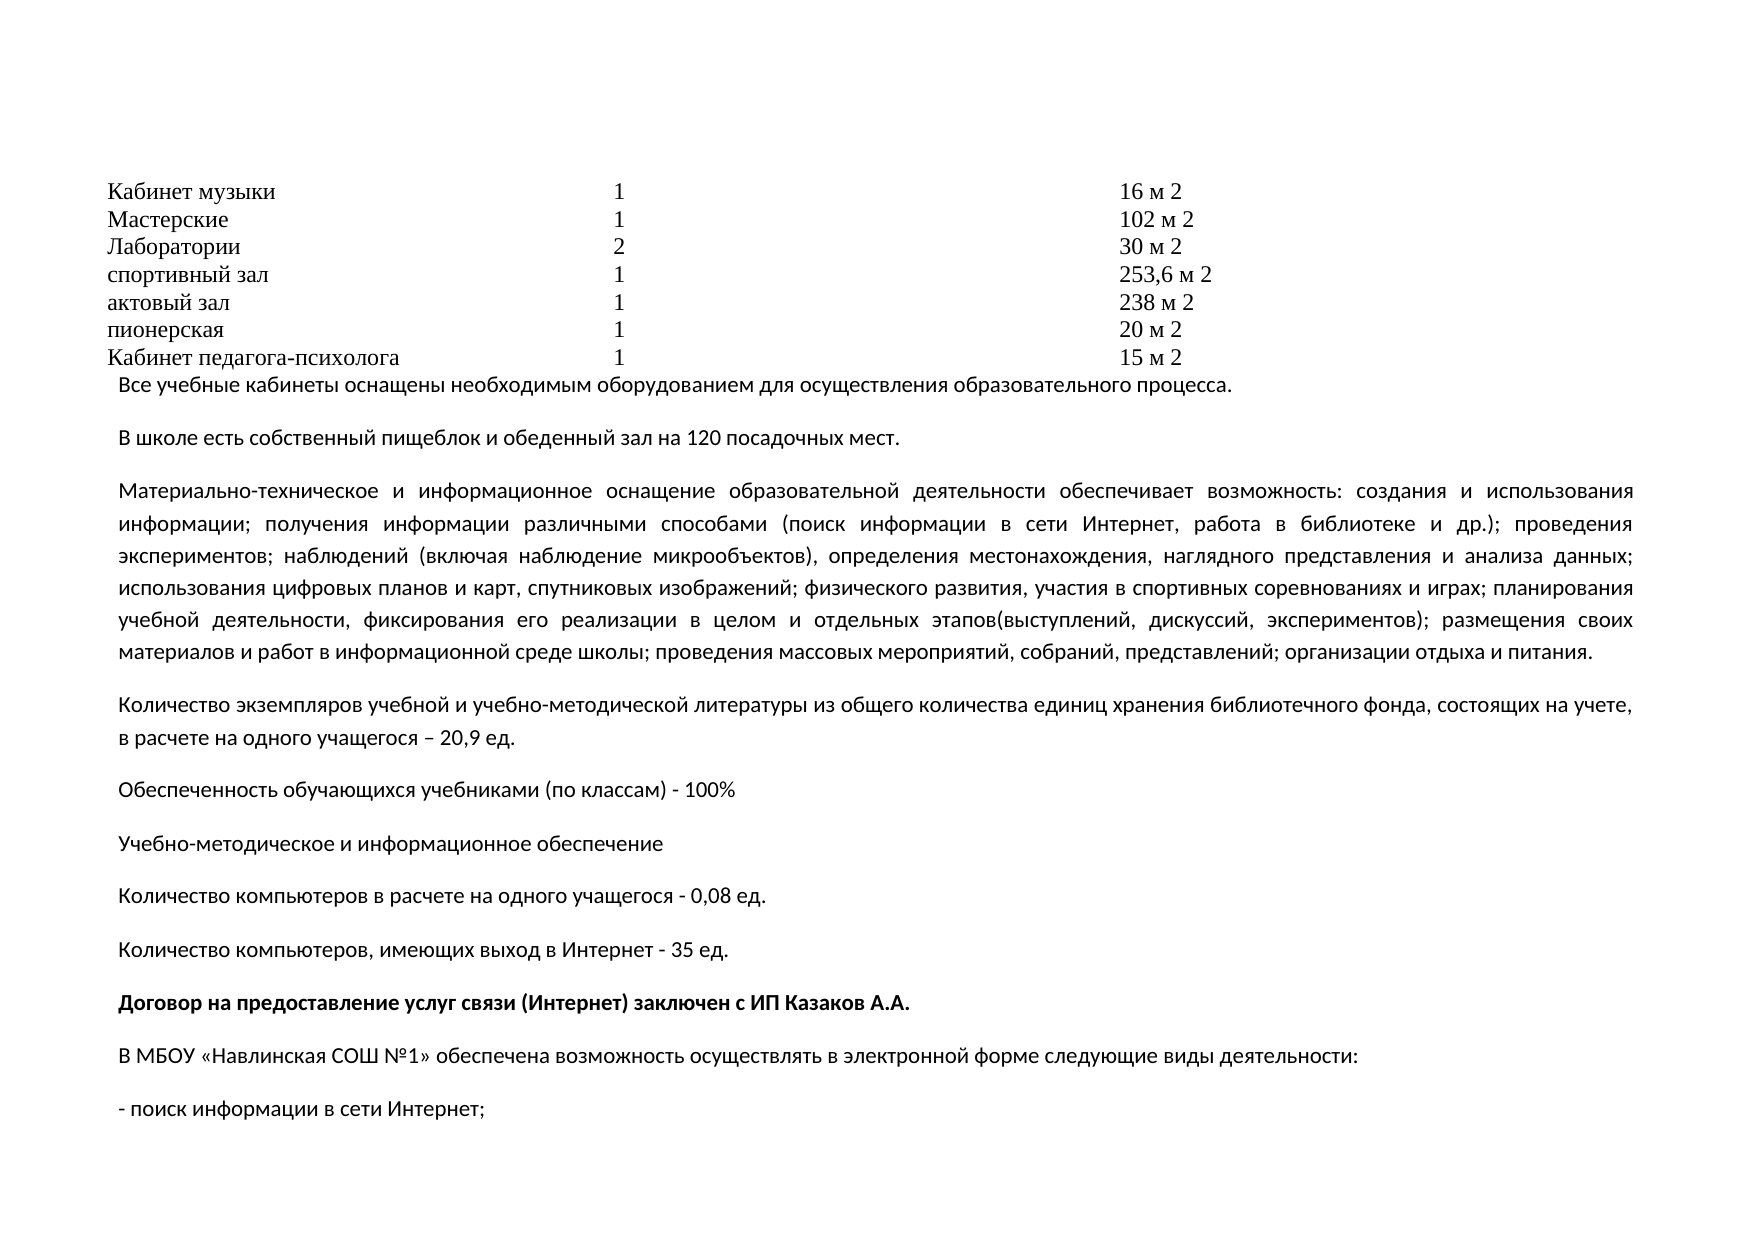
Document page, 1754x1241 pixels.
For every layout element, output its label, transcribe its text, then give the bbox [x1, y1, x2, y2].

text Учебно-методическое и информационное обеспечение [118, 829, 1636, 857]
table_cell 102 м 2 [1108, 205, 1613, 232]
text Все учебные кабинеты оснащены необходимым оборудованием для осуществления образовательного процесса. [118, 370, 1636, 398]
table_cell спортивный зал [96, 260, 602, 288]
text Количество экземпляров учебной и учебно-методической литературы из общего количества единиц хранения библиотечного фонда, состоящих на учете, в расчете на одного учащегося – 20,9 ед. [118, 690, 1636, 751]
text Материально-техническое и информационное оснащение образовательной деятельности обеспечивает возможность: создания и использования информации; получения информации различными способами (поиск информации в сети Интернет, работа в библиотеке и др.); проведения экспериментов; наблюдений (включая наблюдение микрообъектов), определения местонахождения, наглядного представления и анализа данных; использования цифровых планов и карт, спутниковых изображений; физического развития, участия в спортивных соревнованиях и играх; планирования учебной деятельности, фиксирования его реализации в целом и отдельных этапов(выступлений, дискуссий, экспериментов); размещения своих материалов и работ в информационной среде школы; проведения массовых мероприятий, собраний, представлений; организации отдыха и питания. [118, 476, 1636, 665]
table_cell 1 [602, 288, 1108, 315]
text Обеспеченность обучающихся учебниками (по классам) - 100% [118, 776, 1636, 804]
table_cell 16 м 2 [1108, 177, 1613, 205]
table_cell 1 [602, 177, 1108, 205]
table_cell 20 м 2 [1108, 315, 1613, 343]
table_cell актовый зал [96, 288, 602, 315]
table_cell 2 [602, 233, 1108, 260]
table_cell 1 [602, 343, 1108, 370]
text Количество компьютеров в расчете на одного учащегося - 0,08 ед. [118, 882, 1636, 910]
table_cell пионерская [96, 315, 602, 343]
table_cell 253,6 м 2 [1108, 260, 1613, 288]
text - поиск информации в сети Интернет; [118, 1094, 1636, 1122]
table_cell 15 м 2 [1108, 343, 1613, 370]
table_cell Кабинет педагога-психолога [96, 343, 602, 370]
table_cell 238 м 2 [1108, 288, 1613, 315]
table_cell Кабинет музыки [96, 177, 602, 205]
table_cell 1 [602, 260, 1108, 288]
text В школе есть собственный пищеблок и обеденный зал на 120 посадочных мест. [118, 423, 1636, 451]
table_cell 1 [602, 315, 1108, 343]
table_cell Лаборатории [96, 233, 602, 260]
text Договор на предоставление услуг связи (Интернет) заключен с ИП Казаков А.А. [118, 988, 1636, 1016]
table_cell 30 м 2 [1108, 233, 1613, 260]
table_cell 1 [602, 205, 1108, 232]
text Количество компьютеров, имеющих выход в Интернет - 35 ед. [118, 935, 1636, 963]
table_cell Мастерские [96, 205, 602, 232]
text В МБОУ «Навлинская СОШ №1» обеспечена возможность осуществлять в электронной форме следующие виды деятельности: [118, 1041, 1636, 1069]
